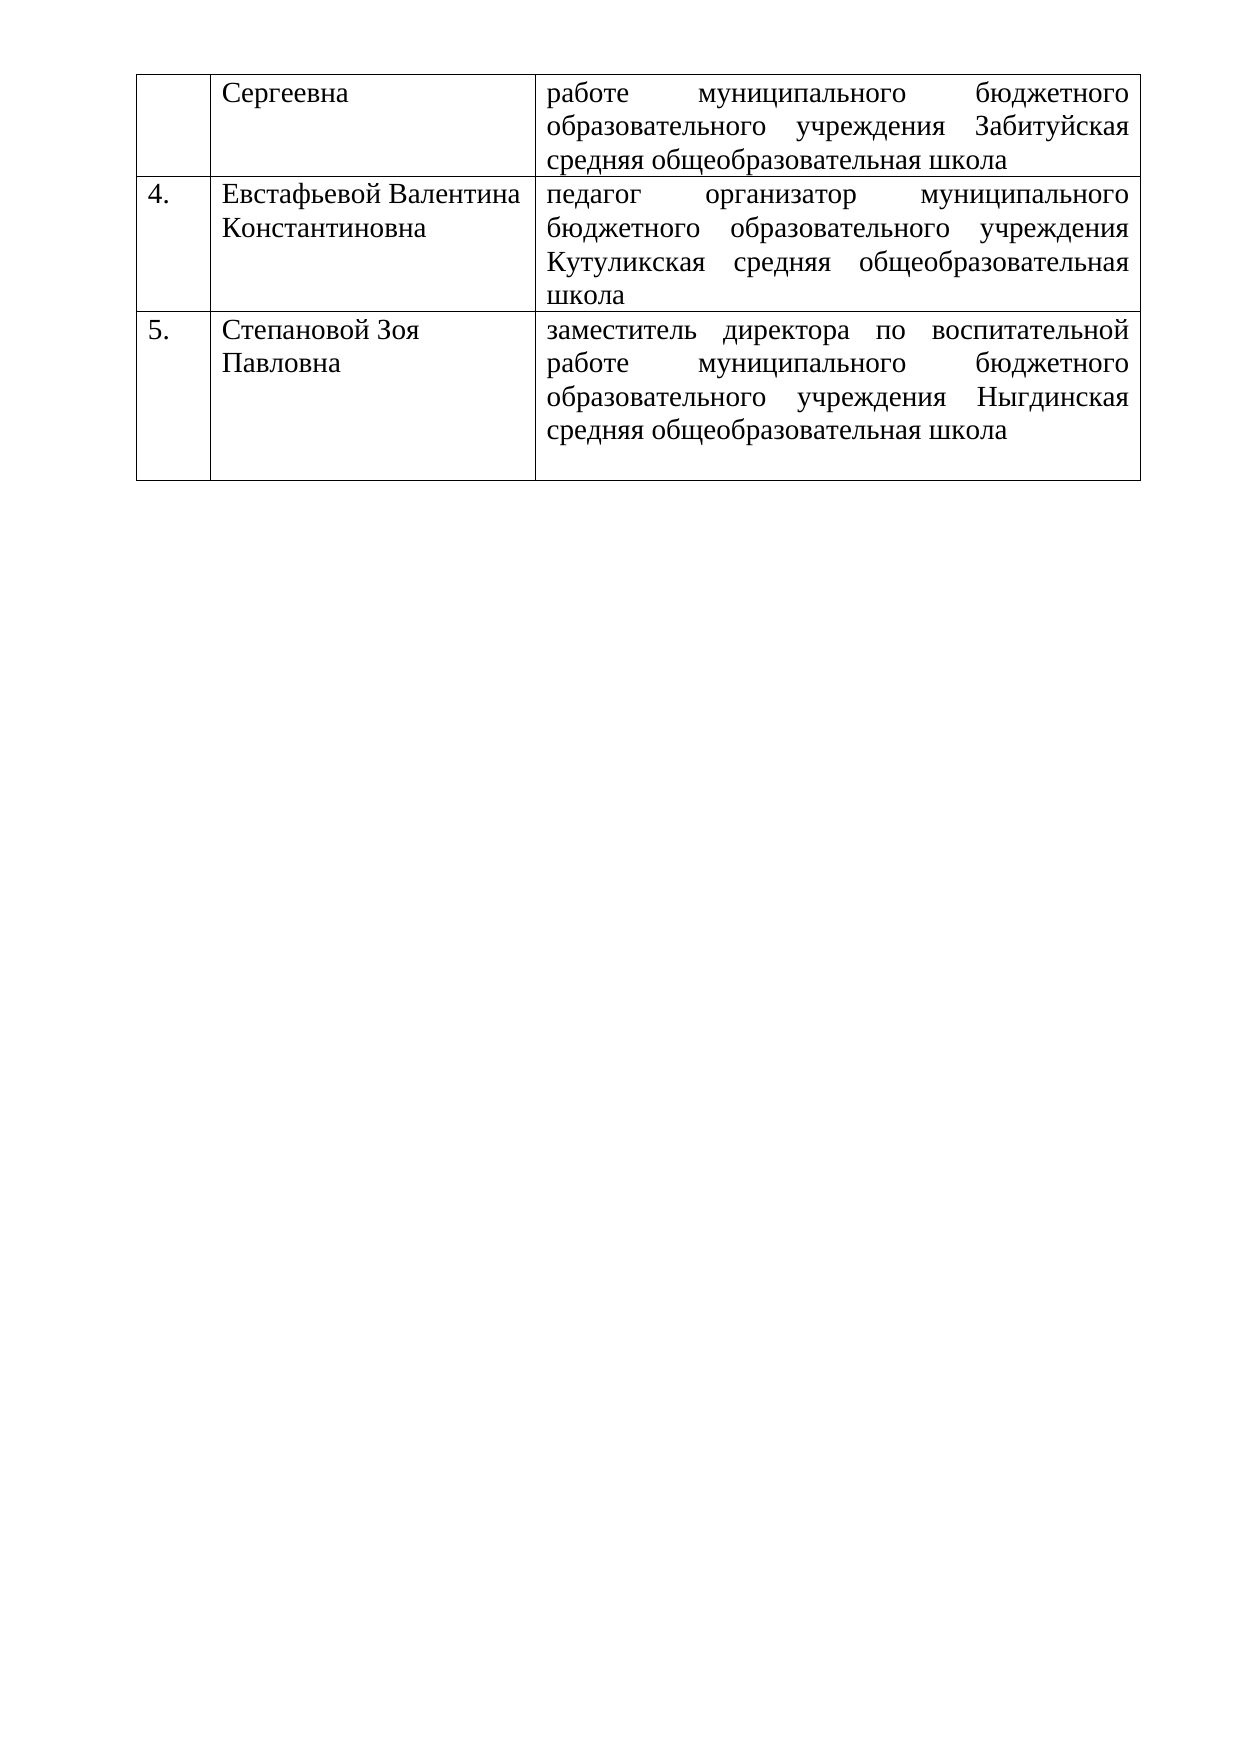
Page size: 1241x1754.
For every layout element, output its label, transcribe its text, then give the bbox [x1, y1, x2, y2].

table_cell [211, 75, 535, 176]
table_cell педагог организатор муниципального бюджетного образовательного учреждения Кутуликская средняя общеобразовательная школа [536, 177, 1140, 311]
table_cell Степановой Зоя Павловна [211, 312, 535, 479]
table_cell 5. [137, 312, 210, 479]
table_cell заместитель директора по воспитательной работе муниципального бюджетного образовательного учреждения Ныгдинская средняя общеобразовательная школа [536, 312, 1140, 479]
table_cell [536, 75, 1140, 176]
table_cell Евстафьевой Валентина Константиновна [211, 177, 535, 311]
table_cell 3. [137, 75, 210, 176]
table_cell 4. [137, 177, 210, 311]
